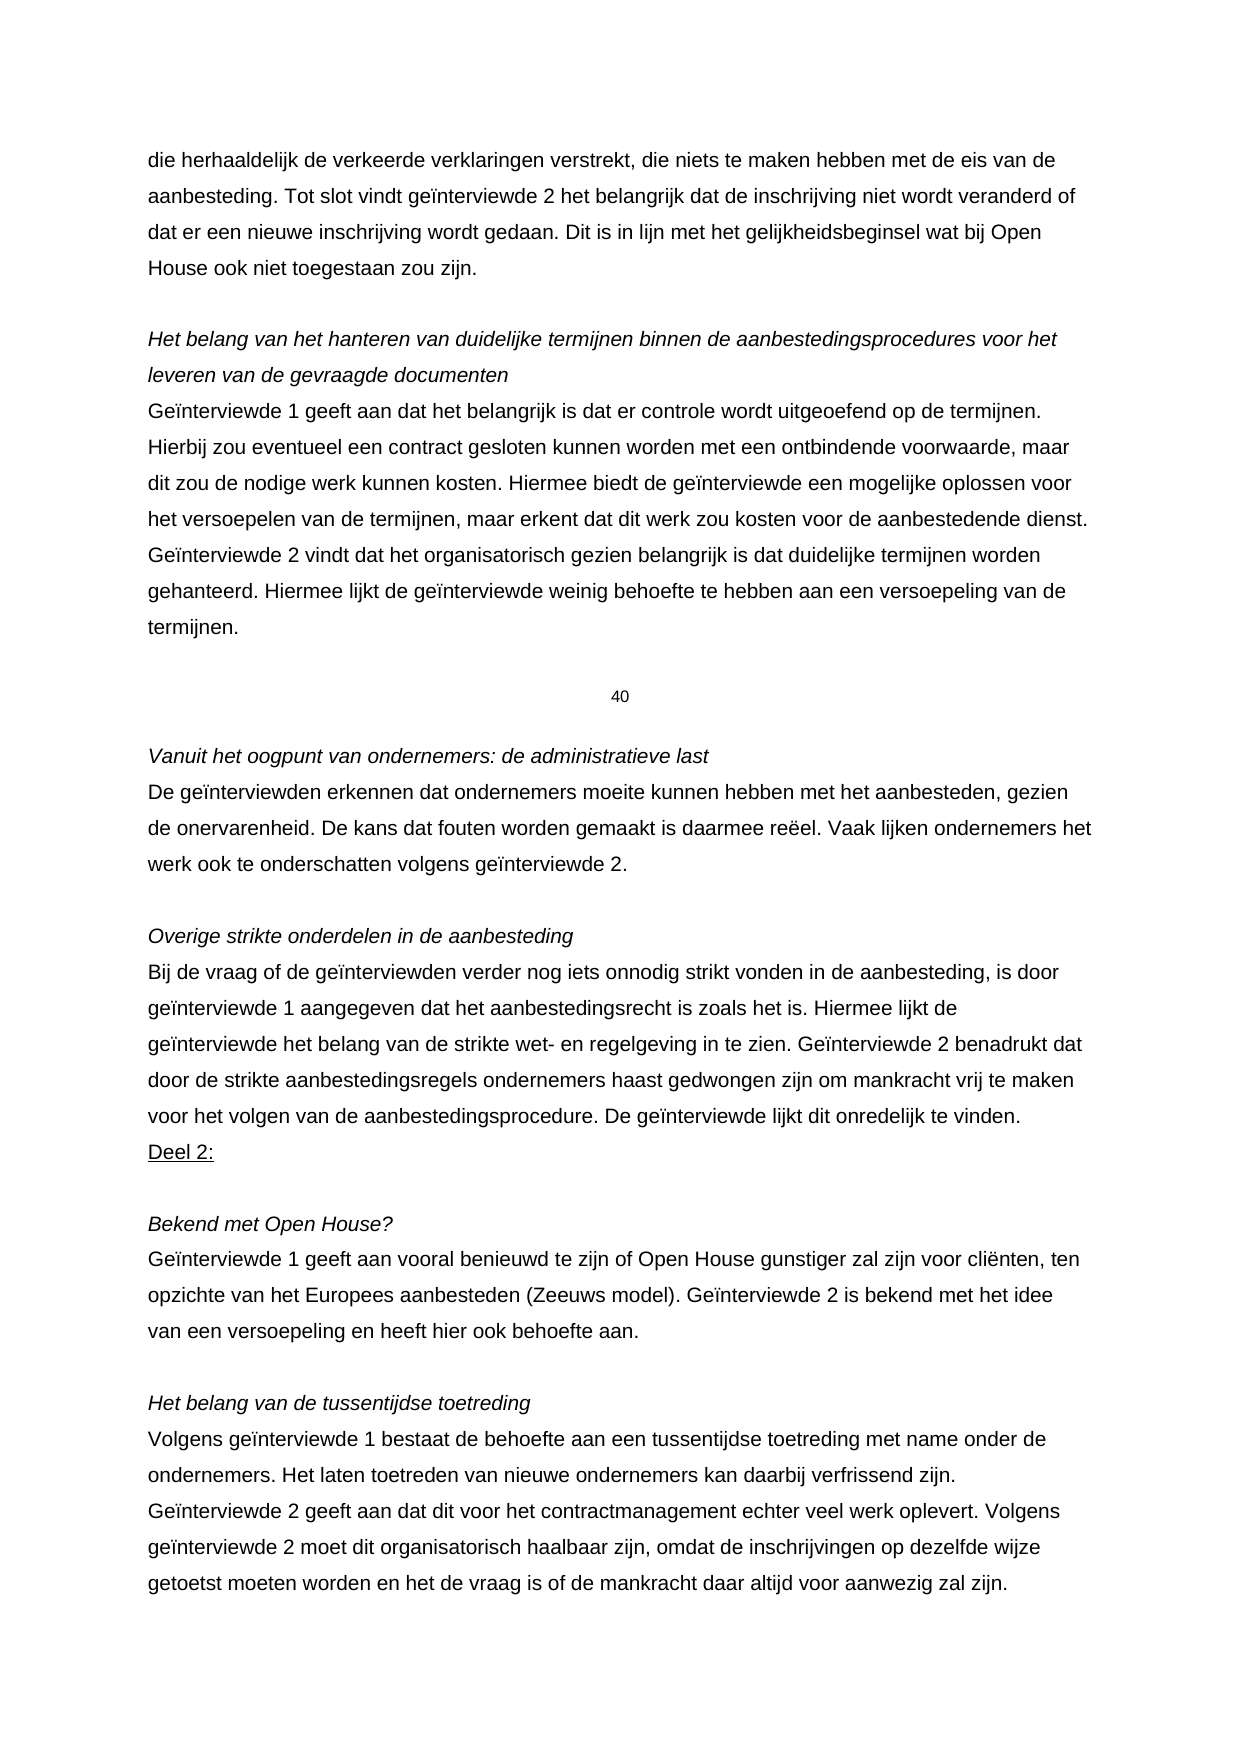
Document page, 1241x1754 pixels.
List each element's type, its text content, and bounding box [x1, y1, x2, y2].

text Vanuit het oogpunt van ondernemers: de administratieve last [148, 744, 1093, 768]
text Het belang van de tussentijdse toetreding [148, 1391, 1093, 1415]
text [148, 1427, 1093, 1595]
text Het belang van het hanteren van duidelijke termijnen binnen de aanbestedingsprocedures voor het leveren van de gevraagde documenten [148, 327, 1093, 387]
text De geïnterviewden erkennen dat ondernemers moeite kunnen hebben met het aanbesteden, gezien de onervarenheid. De kans dat fouten worden gemaakt is daarmee reëel. Vaak lijken ondernemers het werk ook te onderschatten volgens geïnterviewde 2. [148, 780, 1093, 876]
text Bij de vraag of de geïnterviewden verder nog iets onnodig strikt vonden in de aanbesteding, is door geïnterviewde 1 aangegeven dat het aanbestedingsrecht is zoals het is. Hiermee lijkt de geïnterviewde het belang van de strikte wet- en regelgeving in te zien. Geïnterviewde 2 benadrukt dat door de strikte aanbestedingsregels ondernemers haast gedwongen zijn om mankracht vrij te maken voor het volgen van de aanbestedingsprocedure. De geïnterviewde lijkt dit onredelijk te vinden. [148, 960, 1093, 1127]
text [148, 148, 1093, 279]
text 40 [148, 687, 1093, 706]
text Bekend met Open House? [148, 1211, 1093, 1235]
text Overige strikte onderdelen in de aanbesteding [148, 924, 1093, 948]
text Deel 2: [148, 1139, 1093, 1163]
text Geïnterviewde 2 vindt dat het organisatorisch gezien belangrijk is dat duidelijke termijnen worden gehanteerd. Hiermee lijkt de geïnterviewde weinig behoefte te hebben aan een versoepeling van de termijnen. [148, 543, 1093, 639]
text Geïnterviewde 1 geeft aan vooral benieuwd te zijn of Open House gunstiger zal zijn voor cliënten, ten opzichte van het Europees aanbesteden (Zeeuws model). Geïnterviewde 2 is bekend met het idee van een versoepeling en heeft hier ook behoefte aan. [148, 1247, 1093, 1343]
text Geïnterviewde 1 geeft aan dat het belangrijk is dat er controle wordt uitgeoefend op de termijnen. Hierbij zou eventueel een contract gesloten kunnen worden met een ontbindende voorwaarde, maar dit zou de nodige werk kunnen kosten. Hiermee biedt de geïnterviewde een mogelijke oplossen voor het versoepelen van de termijnen, maar erkent dat dit werk zou kosten voor de aanbestedende dienst. [148, 399, 1093, 531]
